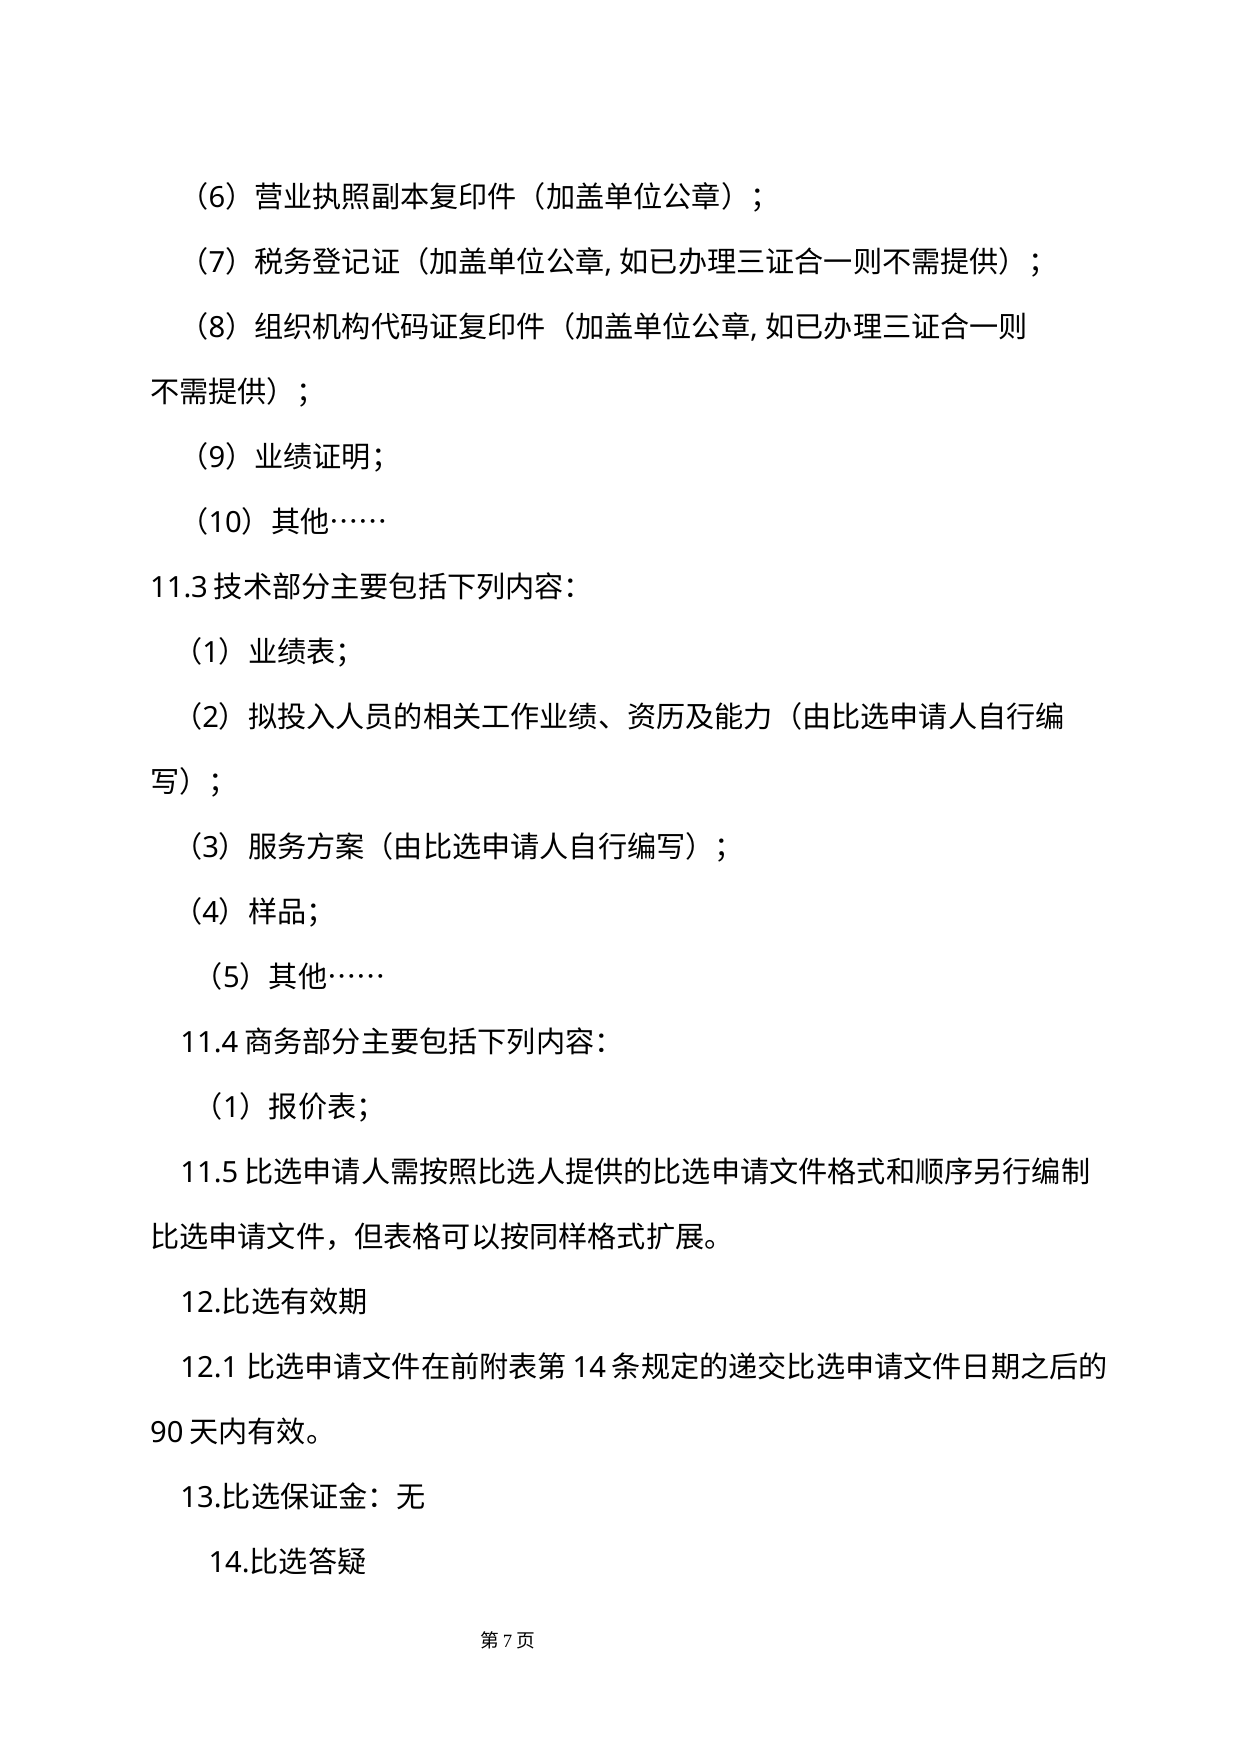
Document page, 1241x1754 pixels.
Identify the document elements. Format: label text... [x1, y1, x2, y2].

text 11.3技术部分主要包括下列内容： [150, 552, 1032, 617]
text 12.比选有效期 [150, 1267, 1032, 1332]
text （7）税务登记证（加盖单位公章, 如已办理三证合一则不需提供）； [150, 227, 1032, 292]
text 14.比选答疑 [150, 1527, 1032, 1592]
text （1）报价表； [150, 1072, 1032, 1137]
text （5）其他…… [150, 942, 1032, 1007]
text （1）业绩表； [150, 617, 1112, 682]
text （9）业绩证明； [150, 422, 1032, 487]
text （6）营业执照副本复印件（加盖单位公章）； [150, 162, 1032, 227]
text （2）拟投入人员的相关工作业绩、资历及能力（由比选申请人自行编写）； [150, 682, 1112, 812]
text 13.比选保证金：无 [150, 1462, 1112, 1527]
text 12.1 比选申请文件在前附表第14条规定的递交比选申请文件日期之后的90天内有效。 [150, 1332, 1112, 1462]
text （4）样品； [150, 877, 1032, 942]
text 11.5比选申请人需按照比选人提供的比选申请文件格式和顺序另行编制比选申请文件，但表格可以按同样格式扩展。 [150, 1137, 1112, 1267]
text （10）其他…… [150, 487, 1032, 552]
text （3）服务方案（由比选申请人自行编写）； [150, 812, 1032, 877]
text （8）组织机构代码证复印件（加盖单位公章, 如已办理三证合一则不需提供）； [150, 292, 1032, 422]
text 11.4商务部分主要包括下列内容： [150, 1007, 1032, 1072]
